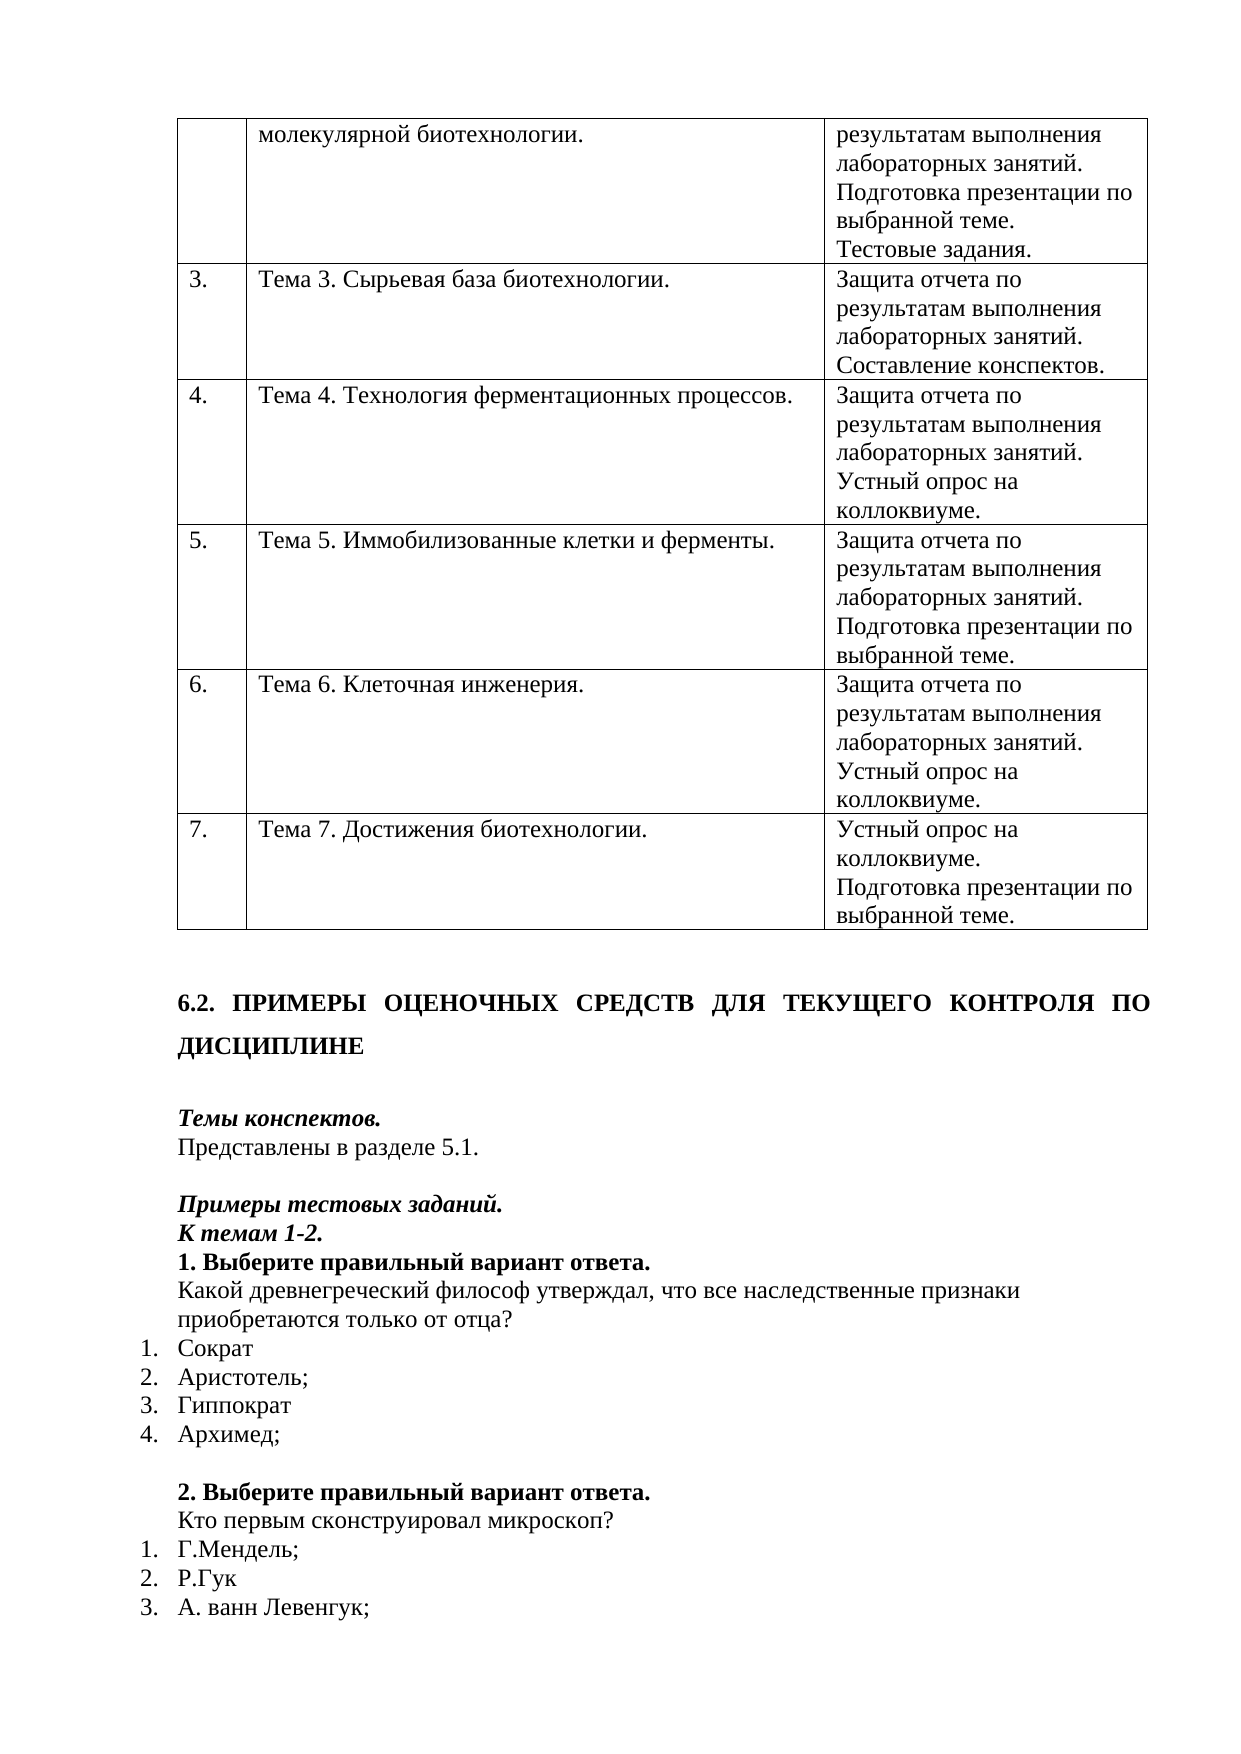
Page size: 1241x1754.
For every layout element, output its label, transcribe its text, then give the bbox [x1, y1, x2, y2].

table_cell Тема 6. Клеточная инженерия. [247, 670, 824, 813]
text Какой древнегреческий философ утверждал, что все наследственные признаки приобретаются только от отца? [177, 1275, 1152, 1333]
table_cell Тема 3. Сырьевая база биотехнологии. [247, 264, 824, 379]
table_cell Защита отчета по результатам выполнения лабораторных занятий. Устный опрос на коллоквиуме. [825, 380, 1147, 524]
table_cell Устный опрос на коллоквиуме. Подготовка презентации по выбранной теме. [825, 814, 1147, 929]
list Архимед; [140, 1419, 1152, 1448]
table_cell [178, 264, 246, 379]
table_cell [178, 814, 246, 929]
table_cell Защита отчета по результатам выполнения лабораторных занятий. Подготовка презентации по выбранной теме. [825, 525, 1147, 668]
list Г.Мендель; [140, 1534, 1152, 1563]
text Темы конспектов. [177, 1103, 1152, 1132]
table_cell Защита отчета по результатам выполнения лабораторных занятий. Составление конспектов. [825, 264, 1147, 379]
list Р.Гук [140, 1563, 1152, 1592]
text 6.2. Примеры оценочных средств для текущего контроля по дисциплине [177, 988, 1152, 1060]
table_cell Защита отчета по результатам выполнения лабораторных занятий. Устный опрос на коллоквиуме. [825, 670, 1147, 813]
table_cell Тема 5. Иммобилизованные клетки и ферменты. [247, 525, 824, 668]
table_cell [825, 119, 1147, 263]
text 2. Выберите правильный вариант ответа. [177, 1477, 1152, 1505]
text 1. Выберите правильный вариант ответа. [177, 1247, 1152, 1275]
table_cell [178, 670, 246, 813]
text Представлены в разделе 5.1. [177, 1132, 1152, 1160]
list А. ванн Левенгук; [140, 1592, 1152, 1620]
table_cell Тема 4. Технология ферментационных процессов. [247, 380, 824, 524]
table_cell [247, 119, 824, 263]
list Аристотель; [140, 1362, 1152, 1390]
list Сократ [140, 1333, 1152, 1362]
table_cell [178, 380, 246, 524]
list Гиппократ [140, 1390, 1152, 1419]
table_cell Тема 7. Достижения биотехнологии. [247, 814, 824, 929]
table_cell [178, 525, 246, 668]
text Кто первым сконструировал микроскоп? [177, 1505, 1152, 1534]
text К темам 1-2. [177, 1218, 1152, 1247]
text Примеры тестовых заданий. [177, 1189, 1152, 1218]
table_cell [178, 119, 246, 263]
